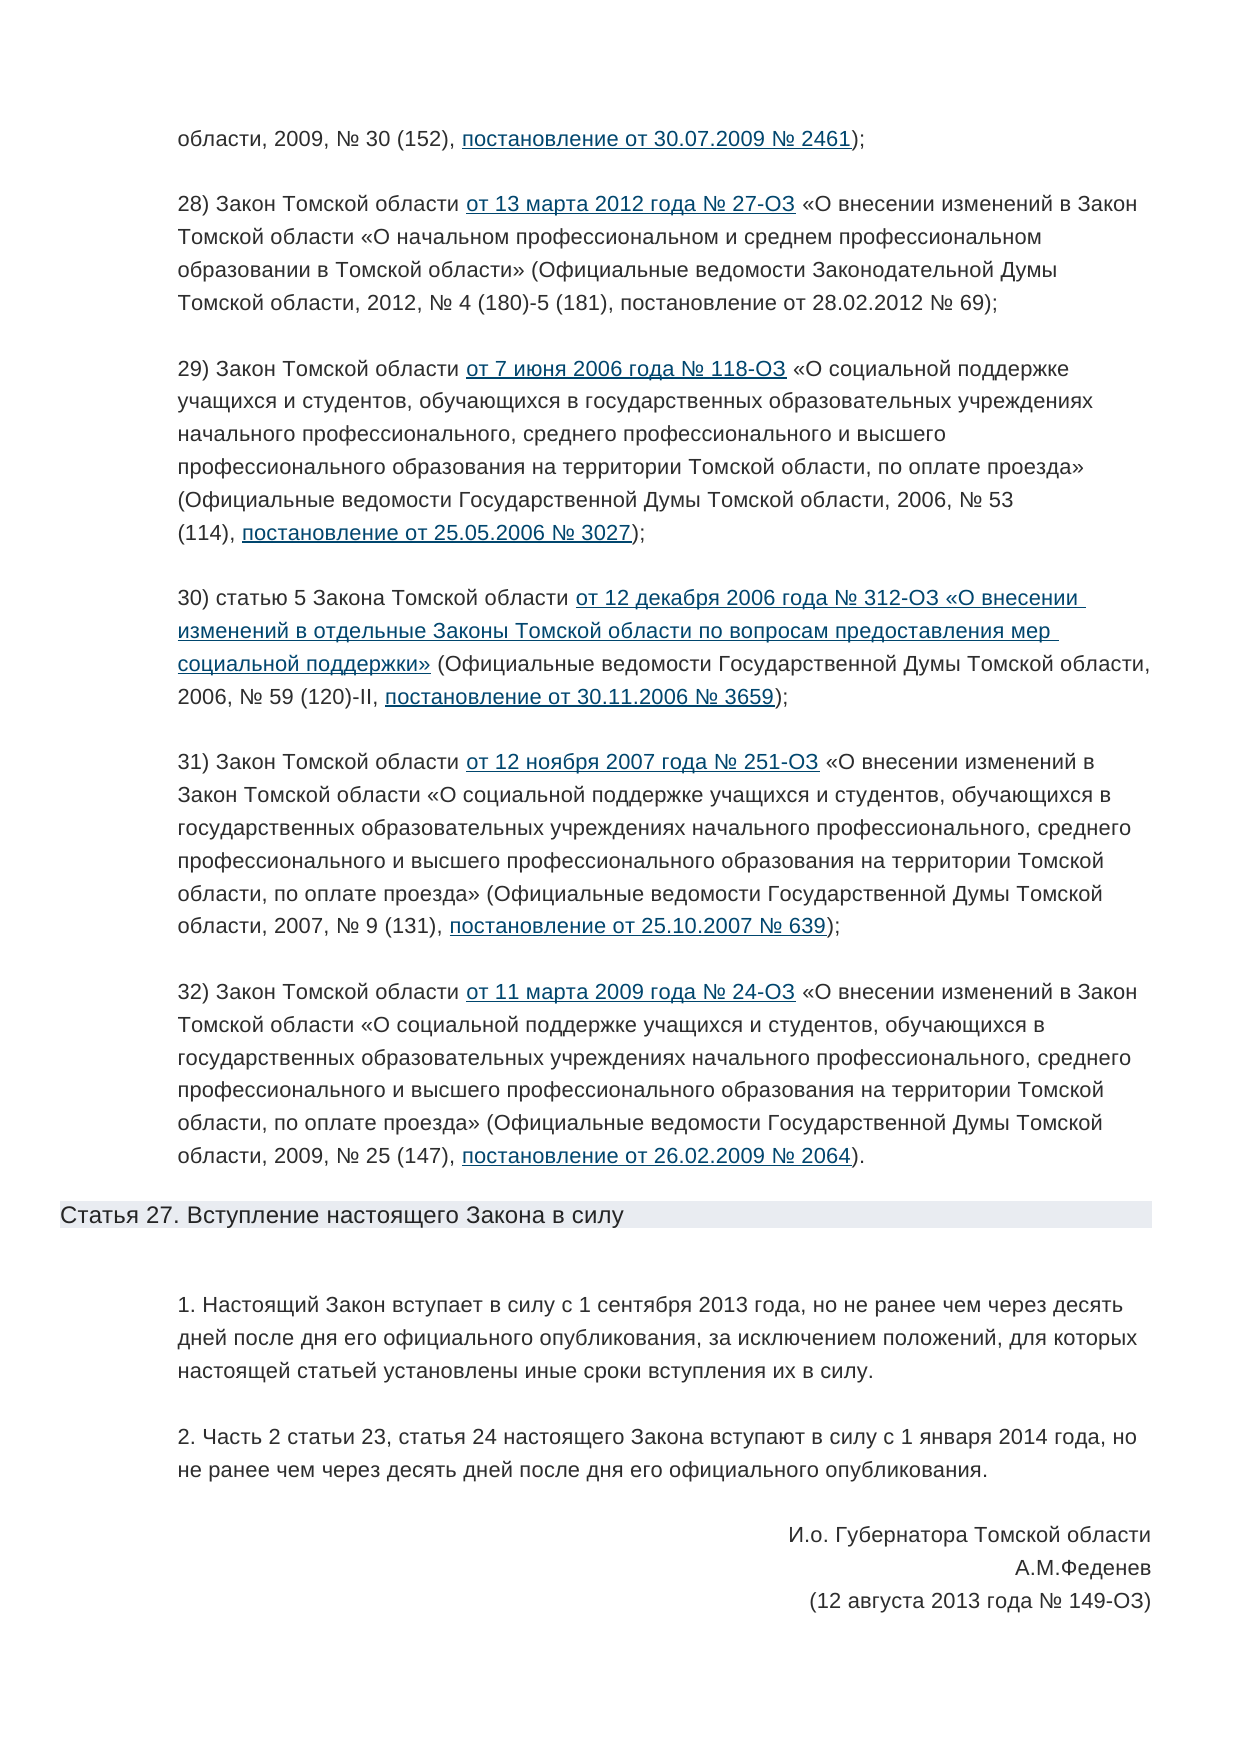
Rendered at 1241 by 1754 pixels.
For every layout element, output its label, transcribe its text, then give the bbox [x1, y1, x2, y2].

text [177, 118, 1152, 1201]
text Статья 27. Вступление настоящего Закона в силу [60, 1201, 1152, 1228]
text И.о. Губернатора Томской области А.М.Феденев (12 августа 2013 года № 149-ОЗ) [177, 1482, 1152, 1613]
text 1. Настоящий Закон вступает в силу с 1 сентября 2013 года, но не ранее чем через десять дней после дня его официального опубликования, за исключением положений, для которых настоящей статьей установлены иные сроки вступления их в силу. 2. Часть 2 статьи 23, статья 24 настоящего Закона вступают в силу с 1 января 2014 года, но не ранее чем через десять дней после дня его официального опубликования. [177, 1252, 1152, 1482]
